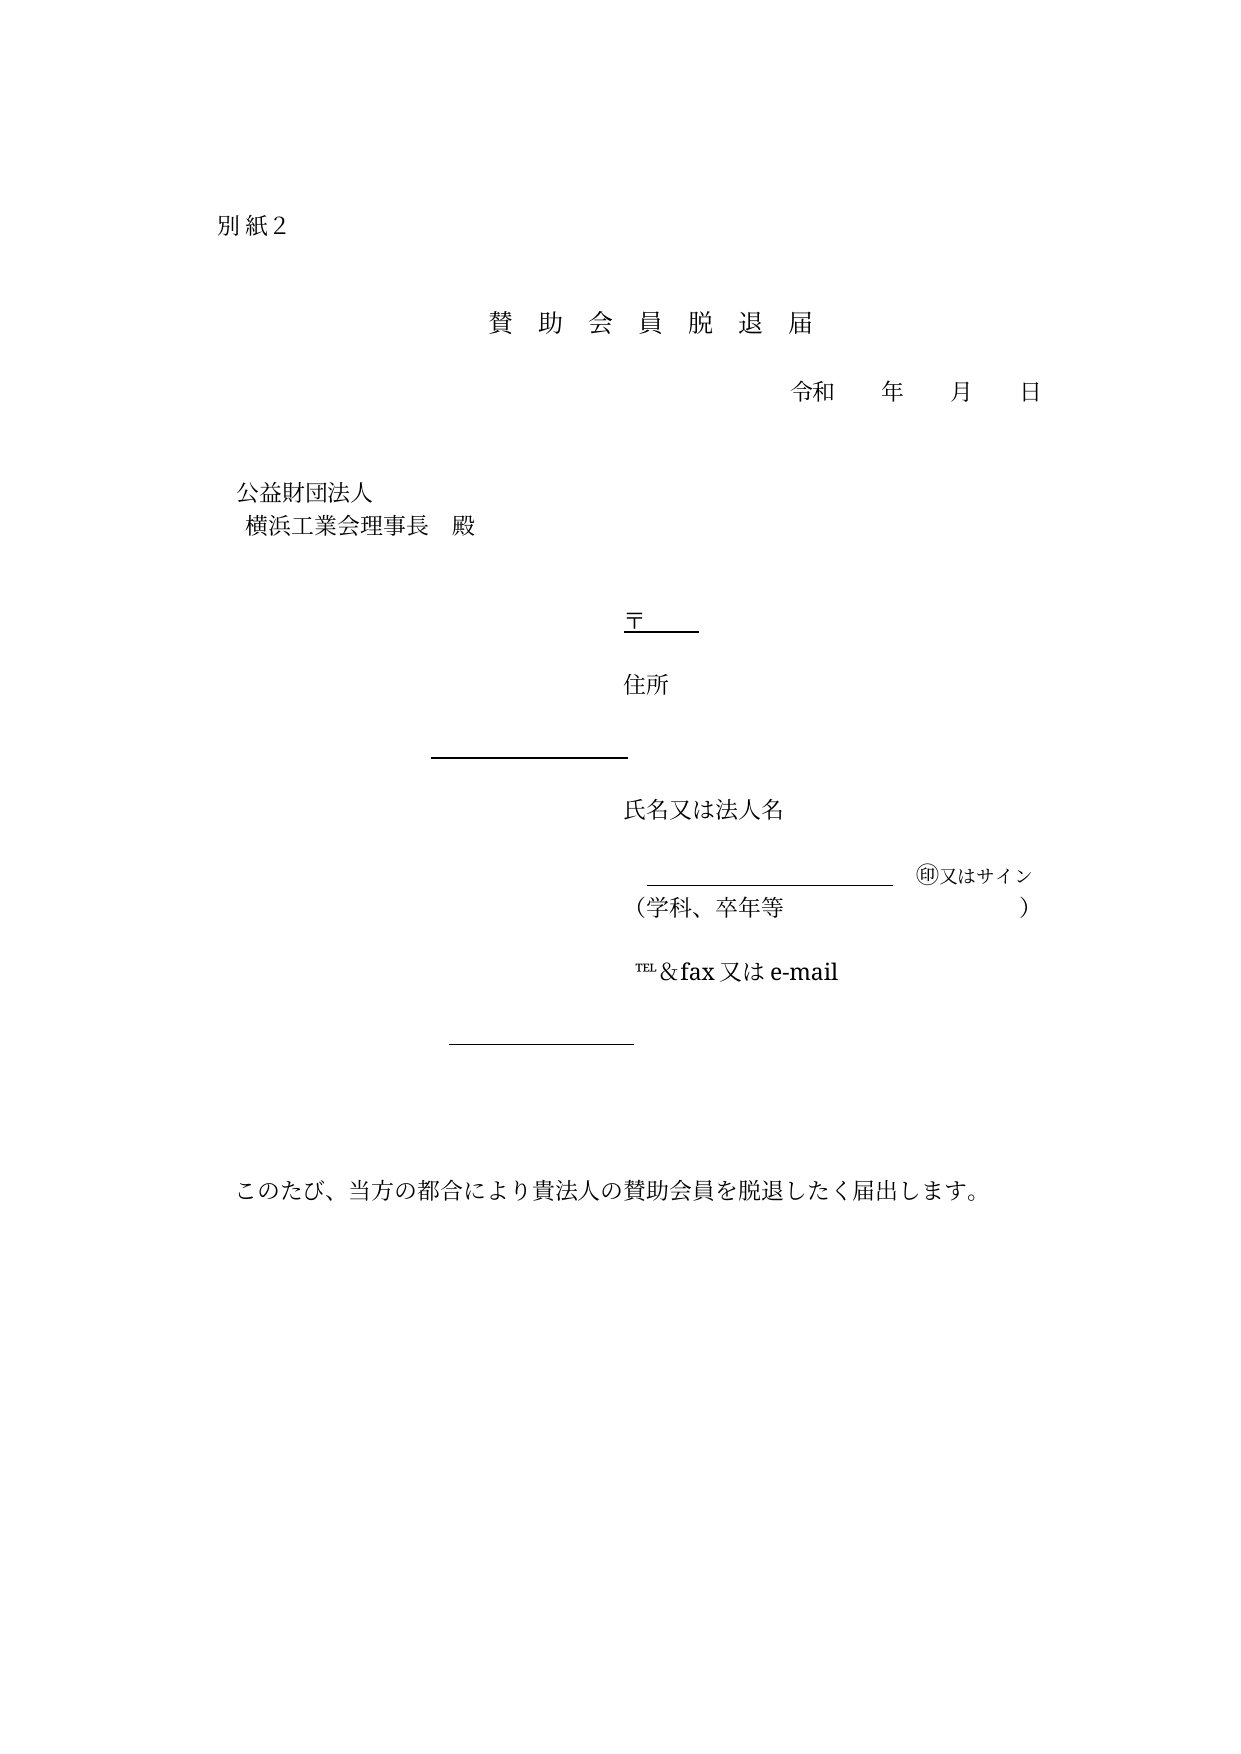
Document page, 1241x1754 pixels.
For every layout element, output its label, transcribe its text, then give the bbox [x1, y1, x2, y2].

text このたび、当方の都合により貴法人の賛助会員を脱退したく届出します。 [211, 1173, 1076, 1206]
text （学科、卒年等 ） [211, 890, 1076, 923]
text ㊞又はサイン [211, 857, 1076, 890]
text ℡＆fax又はe-mail [211, 954, 1076, 987]
text 氏名又は法人名 [211, 793, 1076, 826]
text 別 紙２ [211, 208, 1076, 241]
text 公益財団法人 [211, 475, 1076, 508]
text 横浜工業会理事長 殿 [211, 508, 1076, 541]
text 住所 [211, 667, 1076, 700]
text 賛 助 会 員 脱 退 届 [211, 304, 1076, 340]
text 〒 [211, 603, 1076, 636]
text 令和 年 月 日 [211, 374, 1076, 407]
